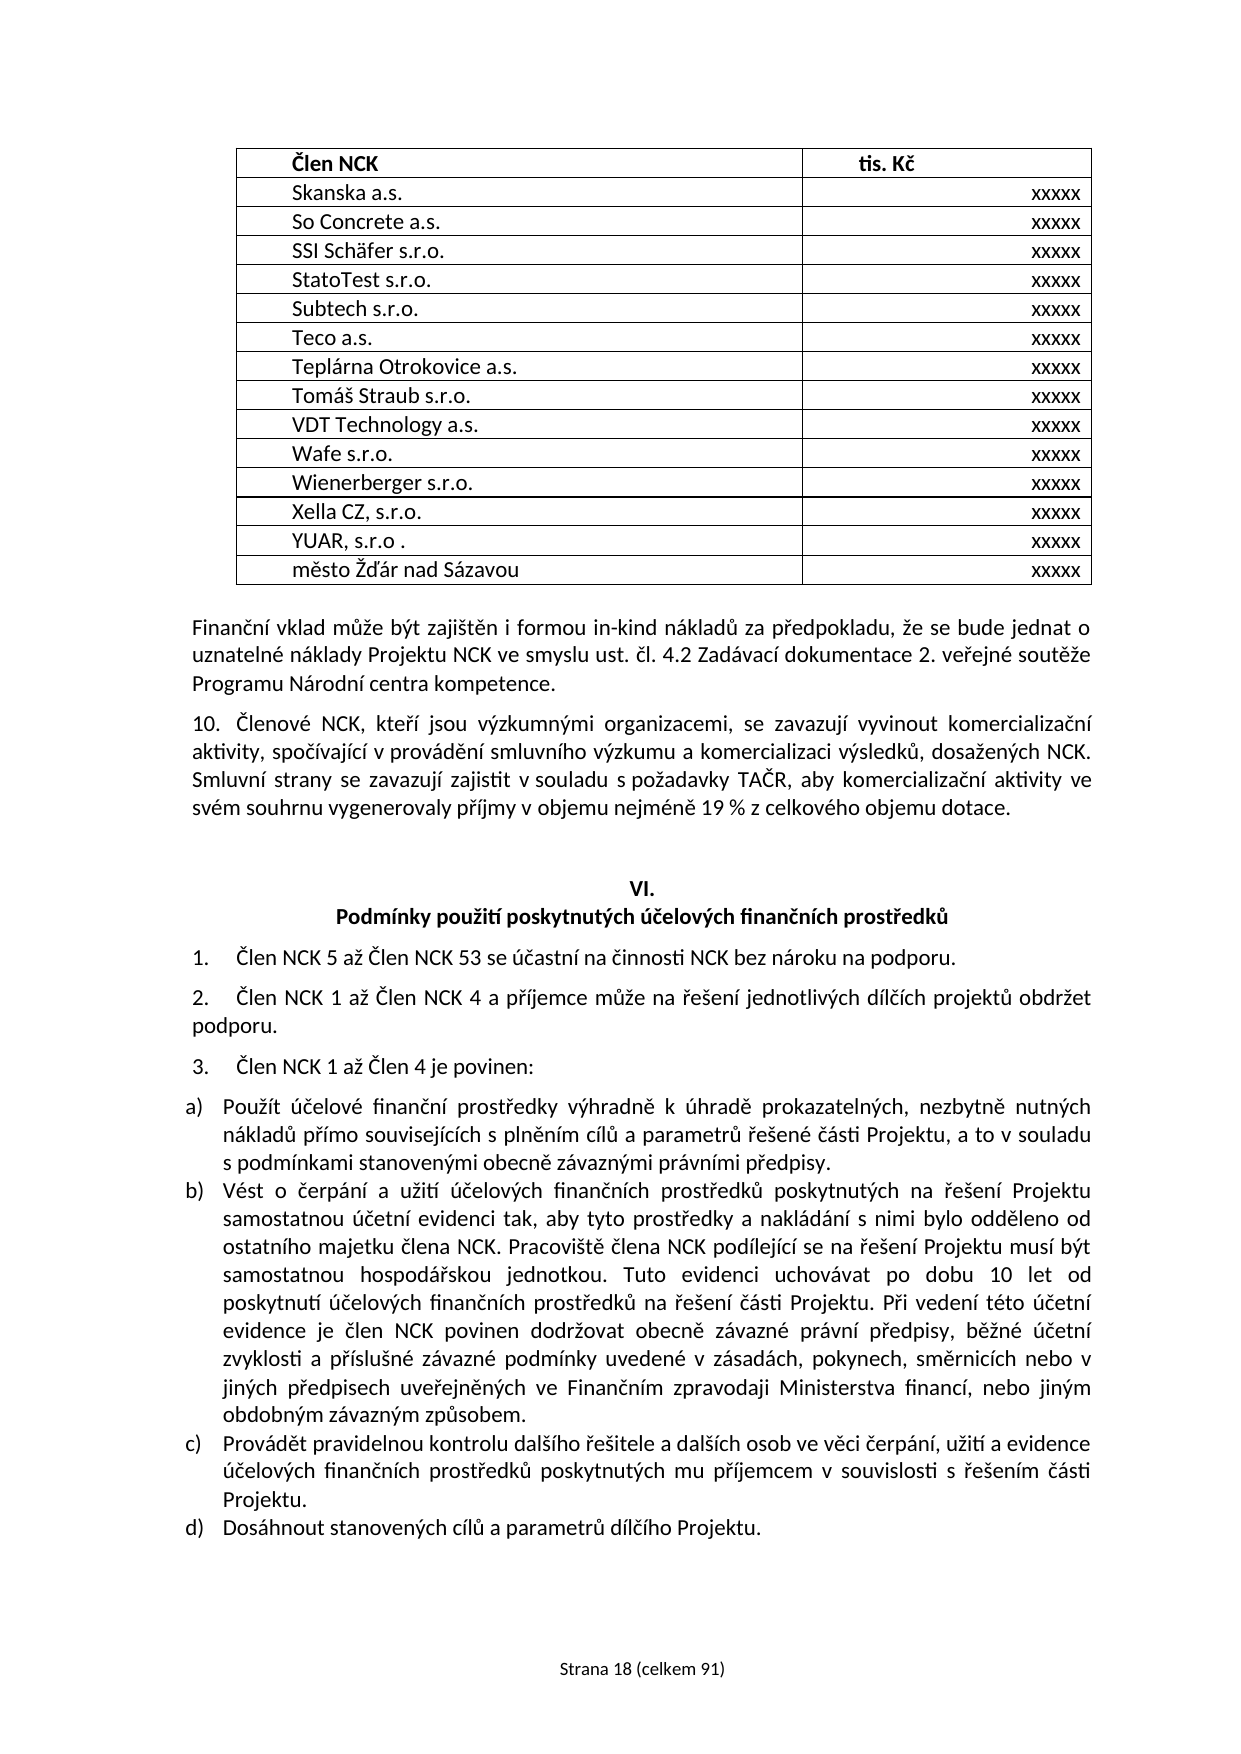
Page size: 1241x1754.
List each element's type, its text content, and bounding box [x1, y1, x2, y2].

table_header Člen NCK [237, 149, 802, 177]
table_cell Teco a.s. [237, 323, 802, 351]
list Dosáhnout stanovených cílů a parametrů dílčího Projektu. [185, 1513, 1093, 1541]
table_cell xxxxx [803, 178, 1091, 206]
table_cell xxxxx [803, 381, 1091, 409]
table_cell Wafe s.r.o. [237, 439, 802, 467]
table_cell Wienerberger s.r.o. [237, 468, 802, 496]
table_cell StatoTest s.r.o. [237, 265, 802, 293]
list Provádět pravidelnou kontrolu dalšího řešitele a dalších osob ve věci čerpání, užití a evidence účelových finančních prostředků poskytnutých mu příjemcem v souvislosti s řešením části Projektu. [185, 1429, 1093, 1513]
table_cell So Concrete a.s. [237, 207, 802, 235]
table_cell xxxxx [803, 352, 1091, 380]
table_cell Skanska a.s. [237, 178, 802, 206]
text 10. Členové NCK, kteří jsou výzkumnými organizacemi, se zavazují vyvinout komercializační aktivity, spočívající v provádění smluvního výzkumu a komercializaci výsledků, dosažených NCK. Smluvní strany se zavazují zajistit v souladu s požadavky TAČR, aby komercializační aktivity ve svém souhrnu vygenerovaly příjmy v objemu nejméně 19 % z celkového objemu dotace. [192, 709, 1093, 821]
table_cell xxxxx [803, 294, 1091, 322]
table_cell xxxxx [803, 439, 1091, 467]
table_cell YUAR, s.r.o . [237, 526, 802, 554]
table_cell xxxxx [803, 323, 1091, 351]
table_cell Teplárna Otrokovice a.s. [237, 352, 802, 380]
table_cell VDT Technology a.s. [237, 410, 802, 438]
table_cell xxxxx [803, 468, 1091, 496]
text 2. Člen NCK 1 až Člen NCK 4 a příjemce může na řešení jednotlivých dílčích projektů obdržet podporu. [192, 983, 1093, 1039]
table_cell xxxxx [803, 556, 1091, 583]
table_cell Subtech s.r.o. [237, 294, 802, 322]
table_cell xxxxx [803, 265, 1091, 293]
text Finanční vklad může být zajištěn i formou in-kind nákladů za předpokladu, že se bude jednat o uznatelné náklady Projektu NCK ve smyslu ust. čl. 4.2 Zadávací dokumentace 2. veřejné soutěže Programu Národní centra kompetence. [192, 613, 1093, 697]
list Použít účelové finanční prostředky výhradně k úhradě prokazatelných, nezbytně nutných nákladů přímo souvisejících s plněním cílů a parametrů řešené části Projektu, a to v souladu s podmínkami stanovenými obecně závaznými právními předpisy. [185, 1092, 1093, 1176]
subtitle VI. Podmínky použití poskytnutých účelových finančních prostředků [192, 874, 1093, 930]
table_cell xxxxx [803, 236, 1091, 264]
table_cell xxxxx [803, 526, 1091, 554]
text 3. Člen NCK 1 až Člen 4 je povinen: [192, 1052, 1093, 1080]
table_cell xxxxx [803, 410, 1091, 438]
table_cell město Žďár nad Sázavou [237, 556, 802, 583]
table_cell xxxxx [803, 207, 1091, 235]
table_cell SSI Schäfer s.r.o. [237, 236, 802, 264]
table_cell xxxxx [803, 498, 1091, 525]
table_header tis. Kč [803, 149, 1091, 177]
table_cell Tomáš Straub s.r.o. [237, 381, 802, 409]
table_cell Xella CZ, s.r.o. [237, 498, 802, 525]
list Vést o čerpání a užití účelových finančních prostředků poskytnutých na řešení Projektu samostatnou účetní evidenci tak, aby tyto prostředky a nakládání s nimi bylo odděleno od ostatního majetku člena NCK. Pracoviště člena NCK podílející se na řešení Projektu musí být samostatnou hospodářskou jednotkou. Tuto evidenci uchovávat po dobu 10 let od poskytnutí účelových finančních prostředků na řešení části Projektu. Při vedení této účetní evidence je člen NCK povinen dodržovat obecně závazné právní předpisy, běžné účetní zvyklosti a příslušné závazné podmínky uvedené v zásadách, pokynech, směrnicích nebo v jiných předpisech uveřejněných ve Finančním zpravodaji Ministerstva financí, nebo jiným obdobným závazným způsobem. [185, 1176, 1093, 1429]
text 1. Člen NCK 5 až Člen NCK 53 se účastní na činnosti NCK bez nároku na podporu. [192, 943, 1093, 971]
